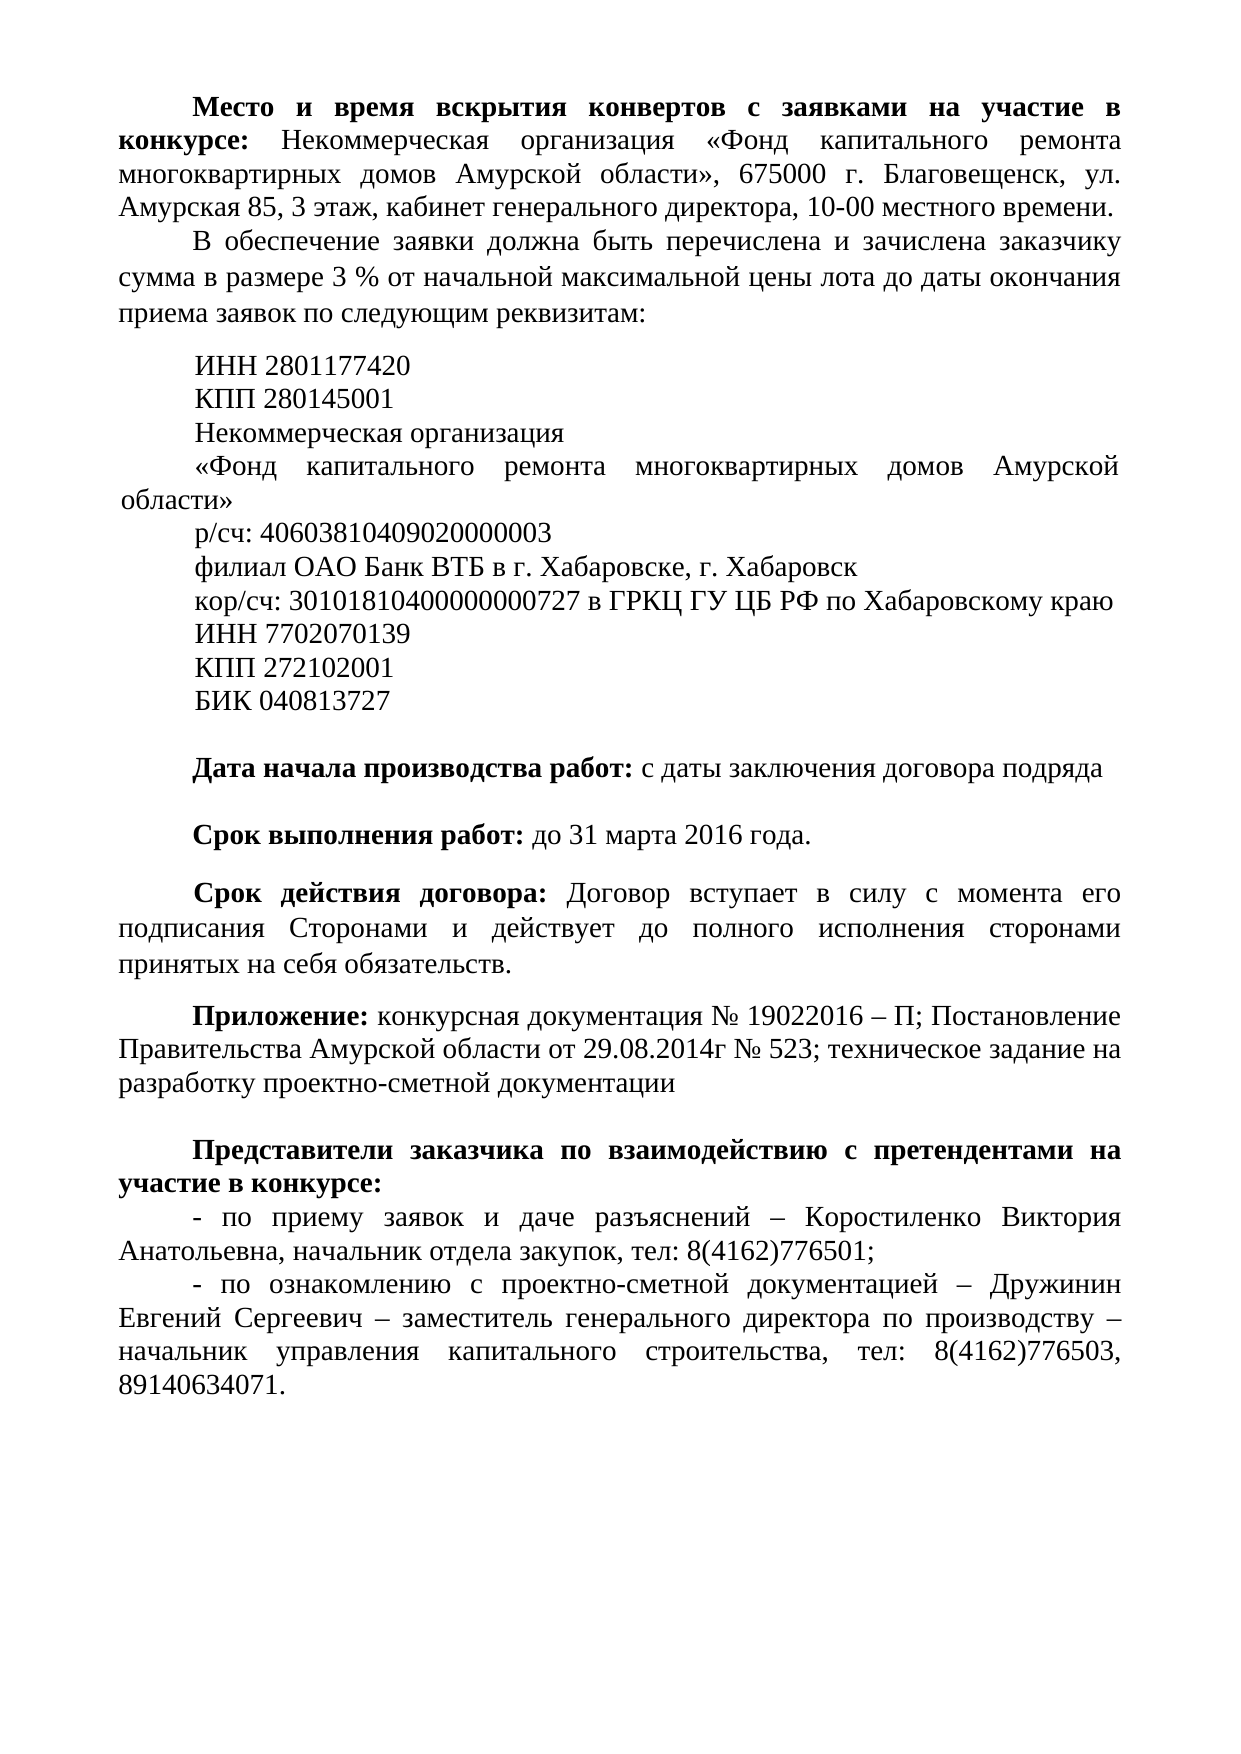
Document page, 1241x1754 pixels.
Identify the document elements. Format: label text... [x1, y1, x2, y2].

text Приложение: конкурсная документация № 19022016 – П; Постановление Правительства Амурской области от 29.08.2014г № 523; техническое задание на разработку проектно-сметной документации [118, 998, 1122, 1098]
text ИНН 2801177420 [121, 348, 1120, 381]
text Представители заказчика по взаимодействию с претендентами на участие в конкурсе: [118, 1132, 1122, 1199]
text БИК 040813727 [121, 683, 1120, 717]
text В обеспечение заявки должна быть перечислена и зачислена заказчику сумма в размере 3 % от начальной максимальной цены лота до даты окончания приема заявок по следующим реквизитам: [118, 223, 1122, 329]
text КПП 280145001 [121, 381, 1120, 415]
text кор/сч: 30101810400000000727 в ГРКЦ ГУ ЦБ РФ по Хабаровскому краю [121, 583, 1120, 616]
text Некоммерческая организация [121, 415, 1120, 448]
text Срок выполнения работ: до 31 марта 2016 года. [118, 817, 1122, 851]
text Срок действия договора: Договор вступает в силу с момента его подписания Сторонами и действует до полного исполнения сторонами принятых на себя обязательств. [118, 875, 1122, 979]
text ИНН 7702070139 [121, 616, 1120, 650]
text - по приему заявок и даче разъяснений – Коростиленко Виктория Анатольевна, начальник отдела закупок, тел: 8(4162)776501; [118, 1199, 1122, 1266]
text - по ознакомлению с проектно-сметной документацией – Дружинин Евгений Сергеевич – заместитель генерального директора по производству – начальник управления капитального строительства, тел: 8(4162)776503, 89140634071. [118, 1266, 1122, 1400]
text Дата начала производства работ: с даты заключения договора подряда [118, 750, 1122, 784]
text КПП 272102001 [121, 650, 1120, 683]
text Место и время вскрытия конвертов с заявками на участие в конкурсе: Некоммерческая организация «Фонд капитального ремонта многоквартирных домов Амурской области», 675000 г. Благовещенск, ул. Амурская 85, 3 этаж, кабинет генерального директора, 10-00 местного времени. [118, 89, 1122, 223]
text р/сч: 40603810409020000003 [121, 516, 1120, 549]
text филиал ОАО Банк ВТБ в г. Хабаровске, г. Хабаровск [121, 549, 1120, 583]
text «Фонд капитального ремонта многоквартирных домов Амурской области» [121, 448, 1120, 516]
